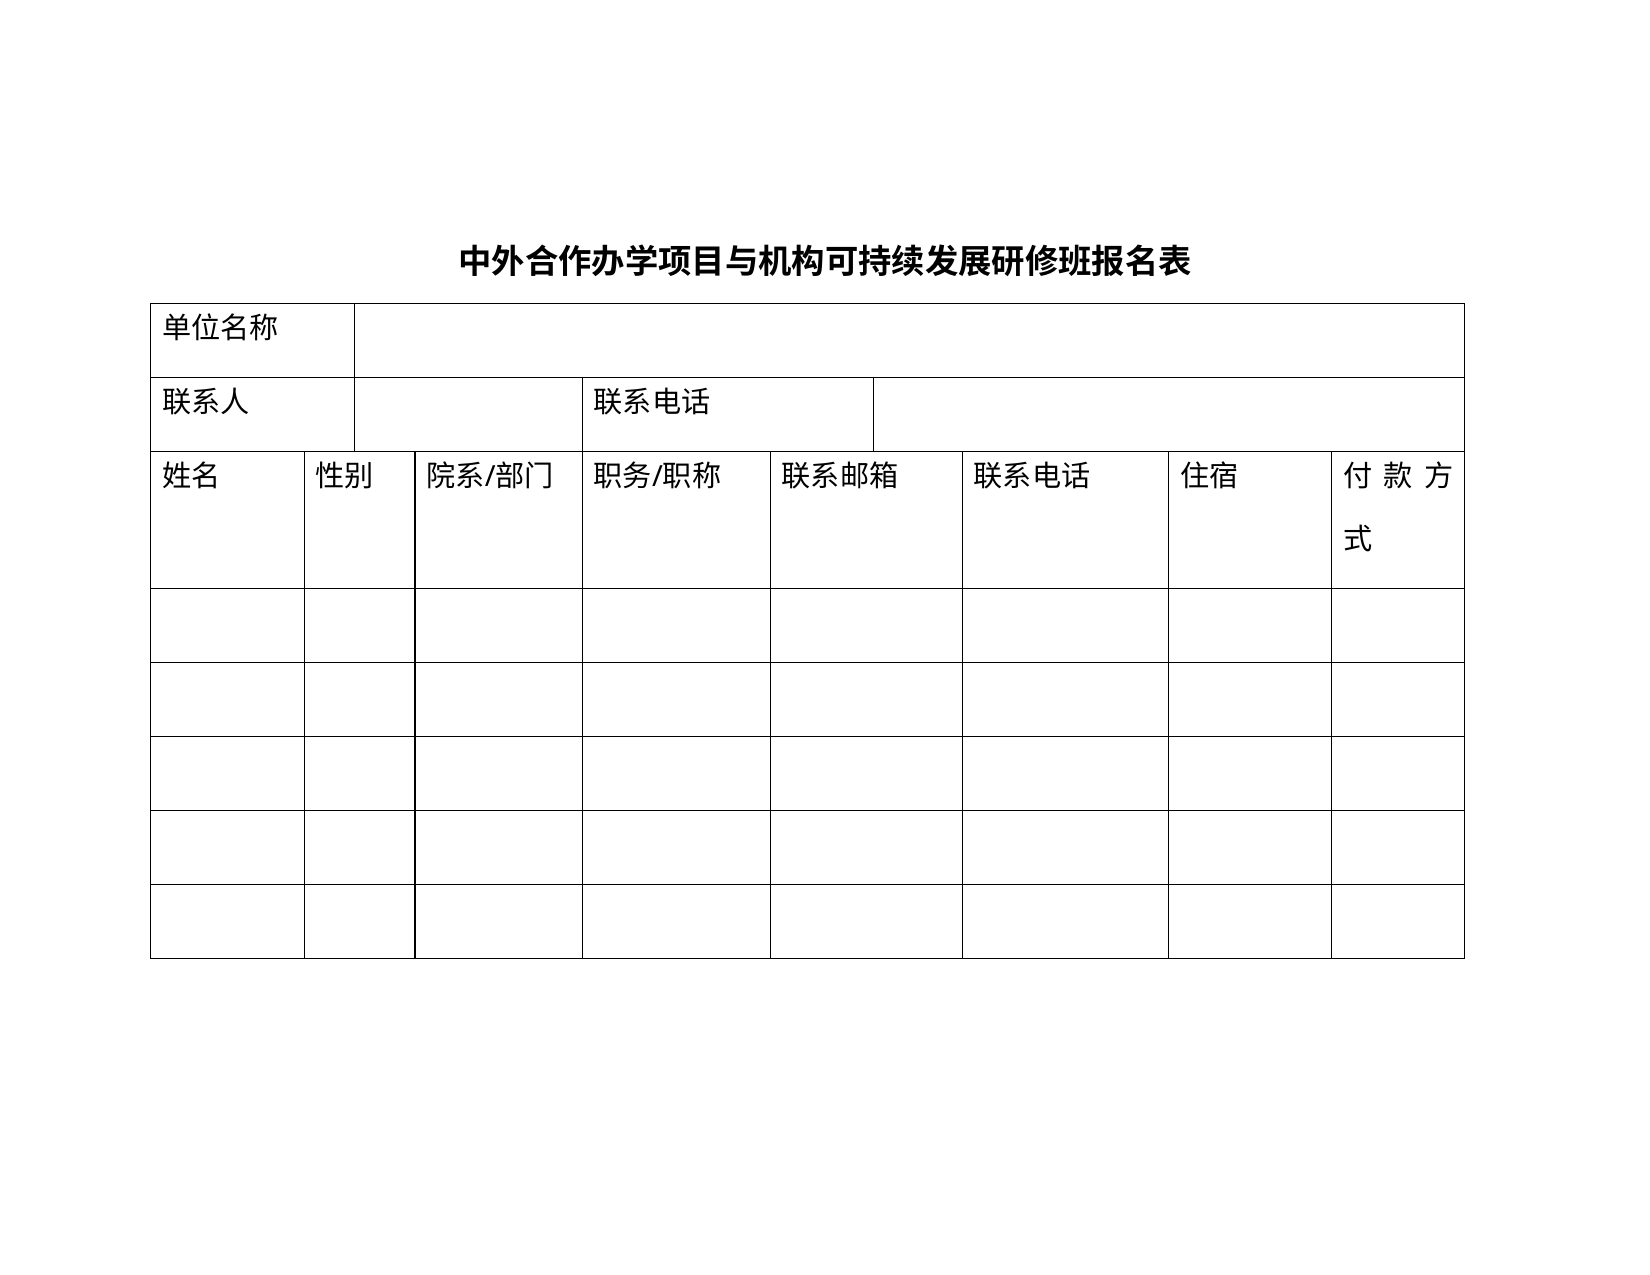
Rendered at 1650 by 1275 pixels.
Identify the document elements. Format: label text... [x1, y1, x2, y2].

table_cell 联系电话 [583, 378, 873, 451]
table_cell [305, 589, 414, 662]
table_cell 性别 [305, 452, 414, 588]
table_cell [305, 885, 414, 958]
table_cell [416, 885, 582, 958]
table_header 单位名称 [151, 304, 354, 377]
table_cell [771, 589, 962, 662]
table_cell [305, 663, 414, 736]
table_cell 联系人 [151, 378, 354, 451]
table_cell [151, 589, 304, 662]
table_cell [151, 663, 304, 736]
table_cell [583, 811, 770, 884]
table_cell [151, 811, 304, 884]
table_cell [416, 589, 582, 662]
table_cell 联系邮箱 [771, 452, 962, 588]
table_cell [771, 811, 962, 884]
table_cell [963, 811, 1168, 884]
table_cell [1332, 737, 1464, 810]
table_cell [963, 885, 1168, 958]
table_header [355, 304, 1464, 377]
table_cell [583, 885, 770, 958]
table_cell [1332, 811, 1464, 884]
table_cell [151, 885, 304, 958]
table_cell [963, 589, 1168, 662]
table_cell [771, 885, 962, 958]
table_cell [355, 378, 582, 451]
table_cell [963, 663, 1168, 736]
table_cell [305, 737, 414, 810]
table_cell [583, 737, 770, 810]
table_cell [771, 737, 962, 810]
table_cell [963, 737, 1168, 810]
table_cell [771, 663, 962, 736]
table_cell [1169, 811, 1331, 884]
table_cell [1169, 737, 1331, 810]
table_cell 住宿 [1169, 452, 1331, 588]
table_cell [583, 589, 770, 662]
table_cell [305, 811, 414, 884]
table_cell [416, 737, 582, 810]
table_cell [874, 378, 1464, 451]
table_cell [1169, 663, 1331, 736]
table_cell [1169, 885, 1331, 958]
table_cell 院系/部门 [416, 452, 582, 588]
table_cell 姓名 [151, 452, 304, 588]
table_cell 职务/职称 [583, 452, 770, 588]
table_cell [416, 811, 582, 884]
table_cell [1332, 589, 1464, 662]
table_cell [1332, 885, 1464, 958]
table_cell 付款方式 [1332, 452, 1464, 588]
table_cell [416, 663, 582, 736]
text 中外合作办学项目与机构可持续发展研修班报名表 [150, 234, 1500, 283]
table_cell [1169, 589, 1331, 662]
table_cell [151, 737, 304, 810]
table_cell [583, 663, 770, 736]
table_cell [1332, 663, 1464, 736]
table_cell 联系电话 [963, 452, 1168, 588]
